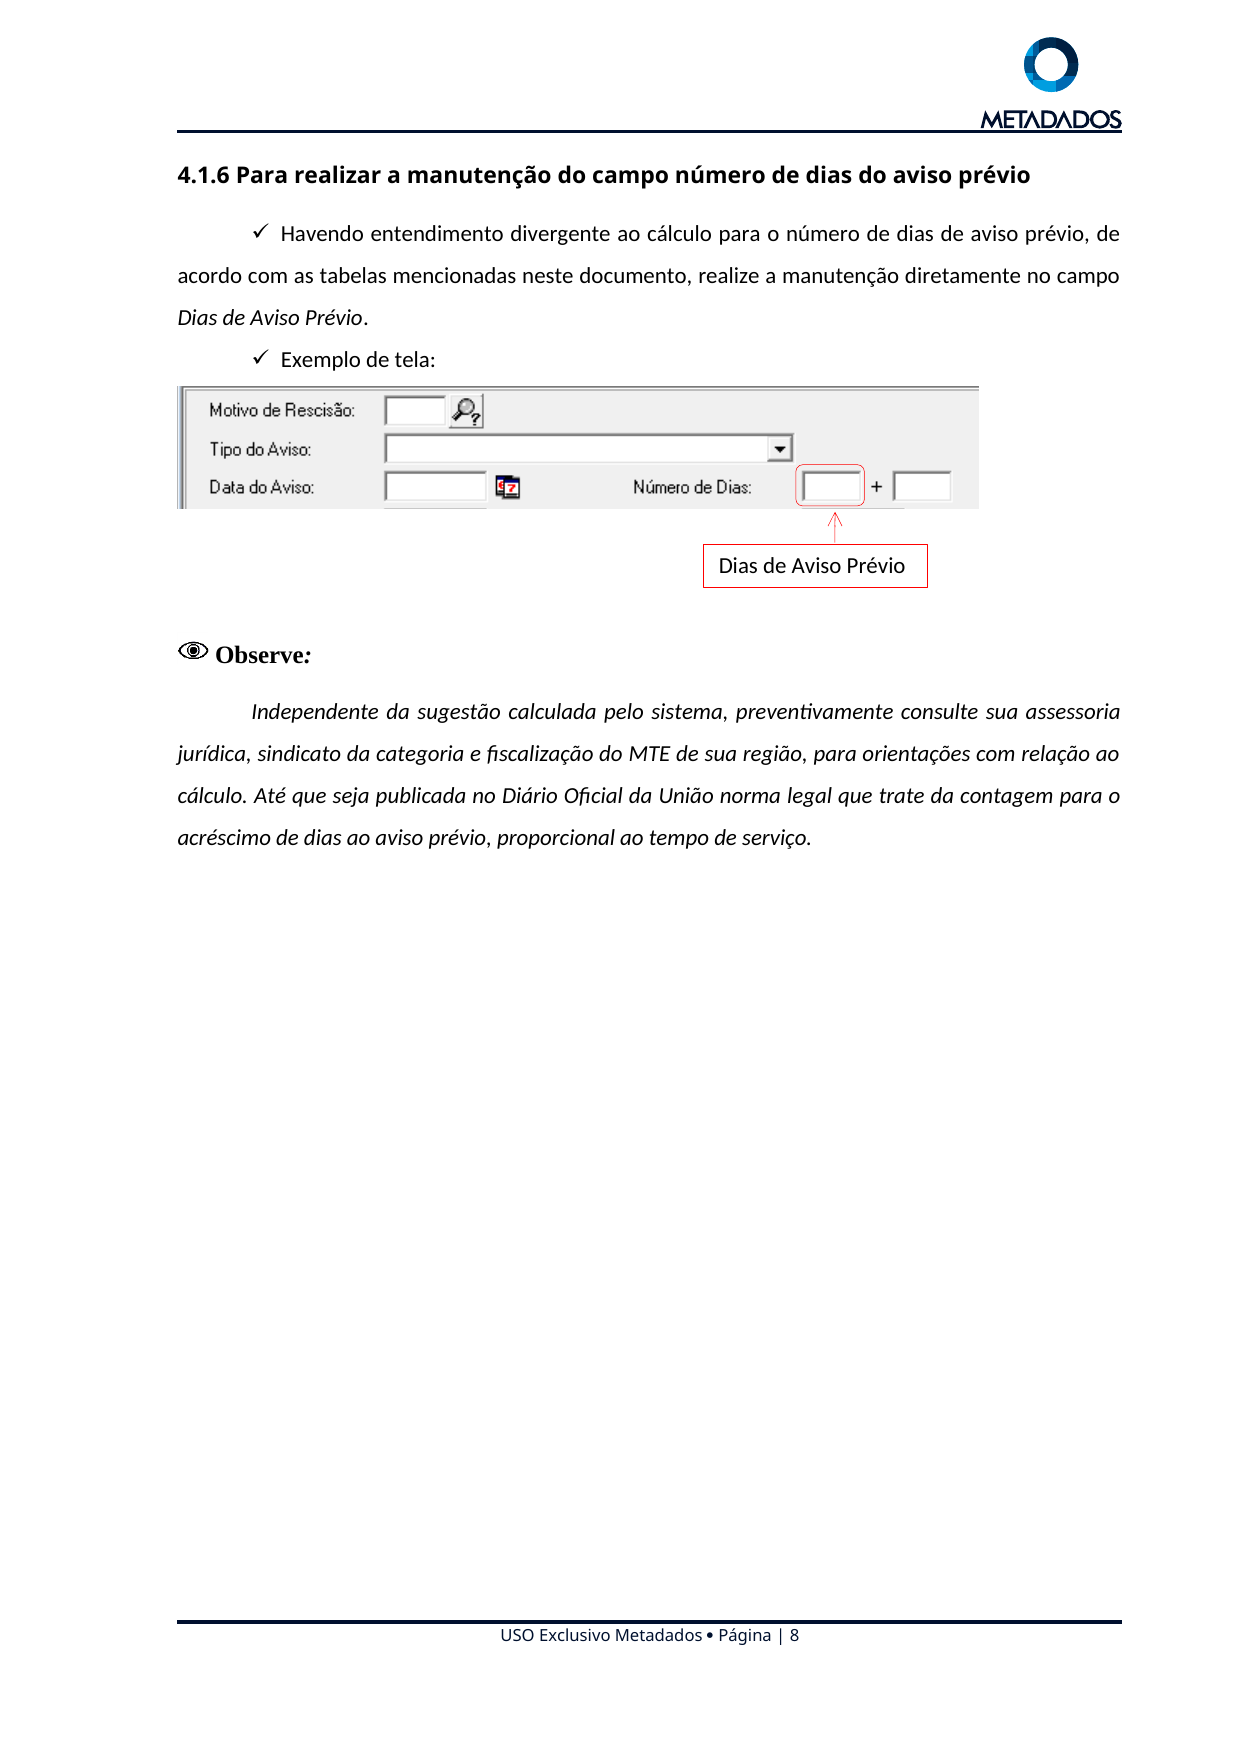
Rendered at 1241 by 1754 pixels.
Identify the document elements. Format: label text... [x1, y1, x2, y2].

text Independente da sugestão calculada pelo sistema, preventivamente consulte sua assessoria jurídica, sindicato da categoria e fiscalização do MTE de sua região, para orientações com relação ao cálculo. Até que seja publicada no Diário Oficial da União norma legal que trate da contagem para o acréscimo de dias ao aviso prévio, proporcional ao tempo de serviço. [177, 697, 1122, 851]
text Exemplo de tela: [177, 345, 1122, 373]
text Havendo entendimento divergente ao cálculo para o número de dias de aviso prévio, de acordo com as tabelas mencionadas neste documento, realize a manutenção diretamente no campo Dias de Aviso Prévio. [177, 219, 1122, 331]
picture [177, 632, 209, 664]
picture [177, 386, 979, 509]
text Observe: [177, 633, 1122, 669]
subtitle 4.1.6 Para realizar a manutenção do campo número de dias do aviso prévio [177, 159, 1122, 191]
